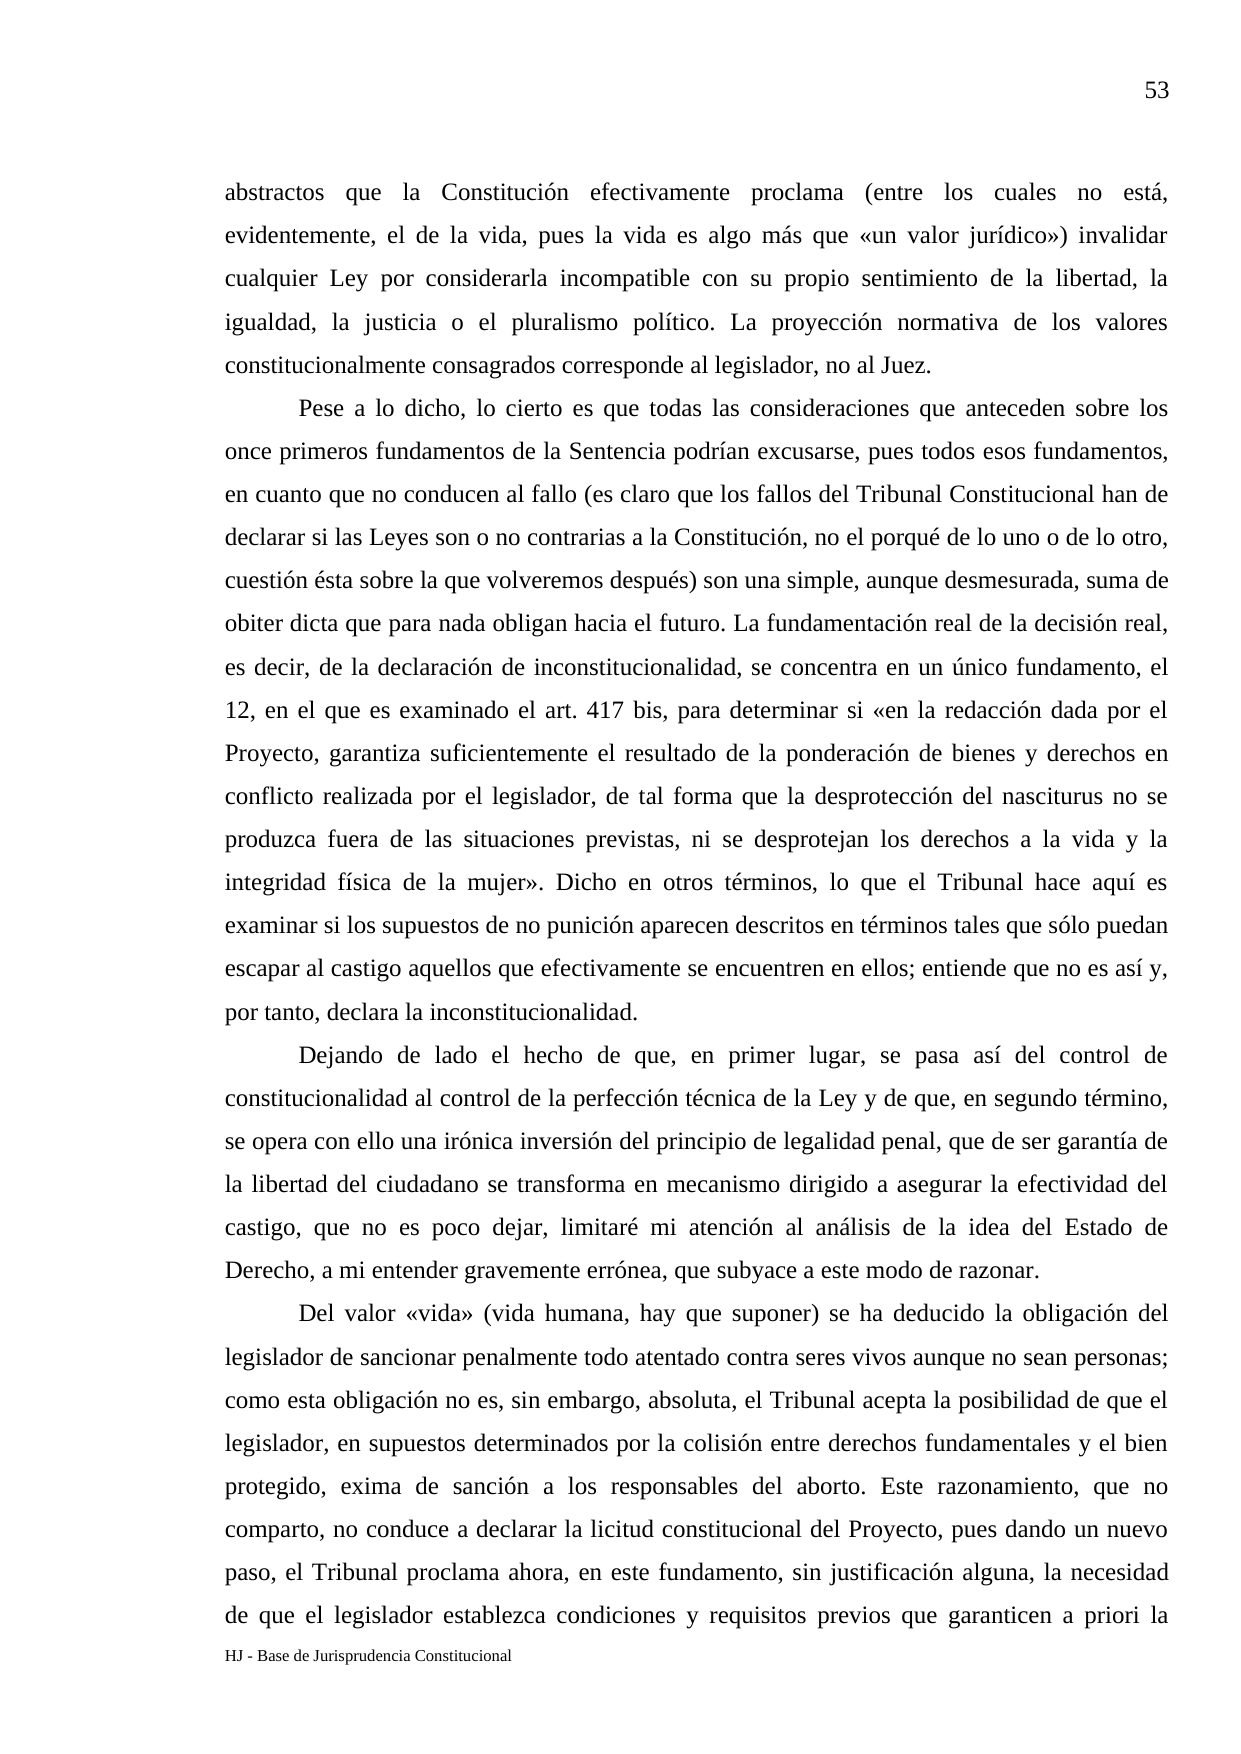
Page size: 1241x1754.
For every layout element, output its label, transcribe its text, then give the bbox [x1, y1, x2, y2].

text Dejando de lado el hecho de que, en primer lugar, se pasa así del control de constitucionalidad al control de la perfección técnica de la Ley y de que, en segundo término, se opera con ello una irónica inversión del principio de legalidad penal, que de ser garantía de la libertad del ciudadano se transforma en mecanismo dirigido a asegurar la efectividad del castigo, que no es poco dejar, limitaré mi atención al análisis de la idea del Estado de Derecho, a mi entender gravemente errónea, que subyace a este modo de razonar. [224, 1040, 1169, 1284]
text Pese a lo dicho, lo cierto es que todas las consideraciones que anteceden sobre los once primeros fundamentos de la Sentencia podrían excusarse, pues todos esos fundamentos, en cuanto que no conducen al fallo (es claro que los fallos del Tribunal Constitucional han de declarar si las Leyes son o no contrarias a la Constitución, no el porqué de lo uno o de lo otro, cuestión ésta sobre la que volveremos después) son una simple, aunque desmesurada, suma de obiter dicta que para nada obligan hacia el futuro. La fundamentación real de la decisión real, es decir, de la declaración de inconstitucionalidad, se concentra en un único fundamento, el 12, en el que es examinado el art. 417 bis, para determinar si «en la redacción dada por el Proyecto, garantiza suficientemente el resultado de la ponderación de bienes y derechos en conflicto realizada por el legislador, de tal forma que la desprotección del nasciturus no se produzca fuera de las situaciones previstas, ni se desprotejan los derechos a la vida y la integridad física de la mujer». Dicho en otros términos, lo que el Tribunal hace aquí es examinar si los supuestos de no punición aparecen descritos en términos tales que sólo puedan escapar al castigo aquellos que efectivamente se encuentren en ellos; entiende que no es así y, por tanto, declara la inconstitucionalidad. [224, 393, 1169, 1025]
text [224, 1298, 1169, 1629]
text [224, 177, 1169, 378]
